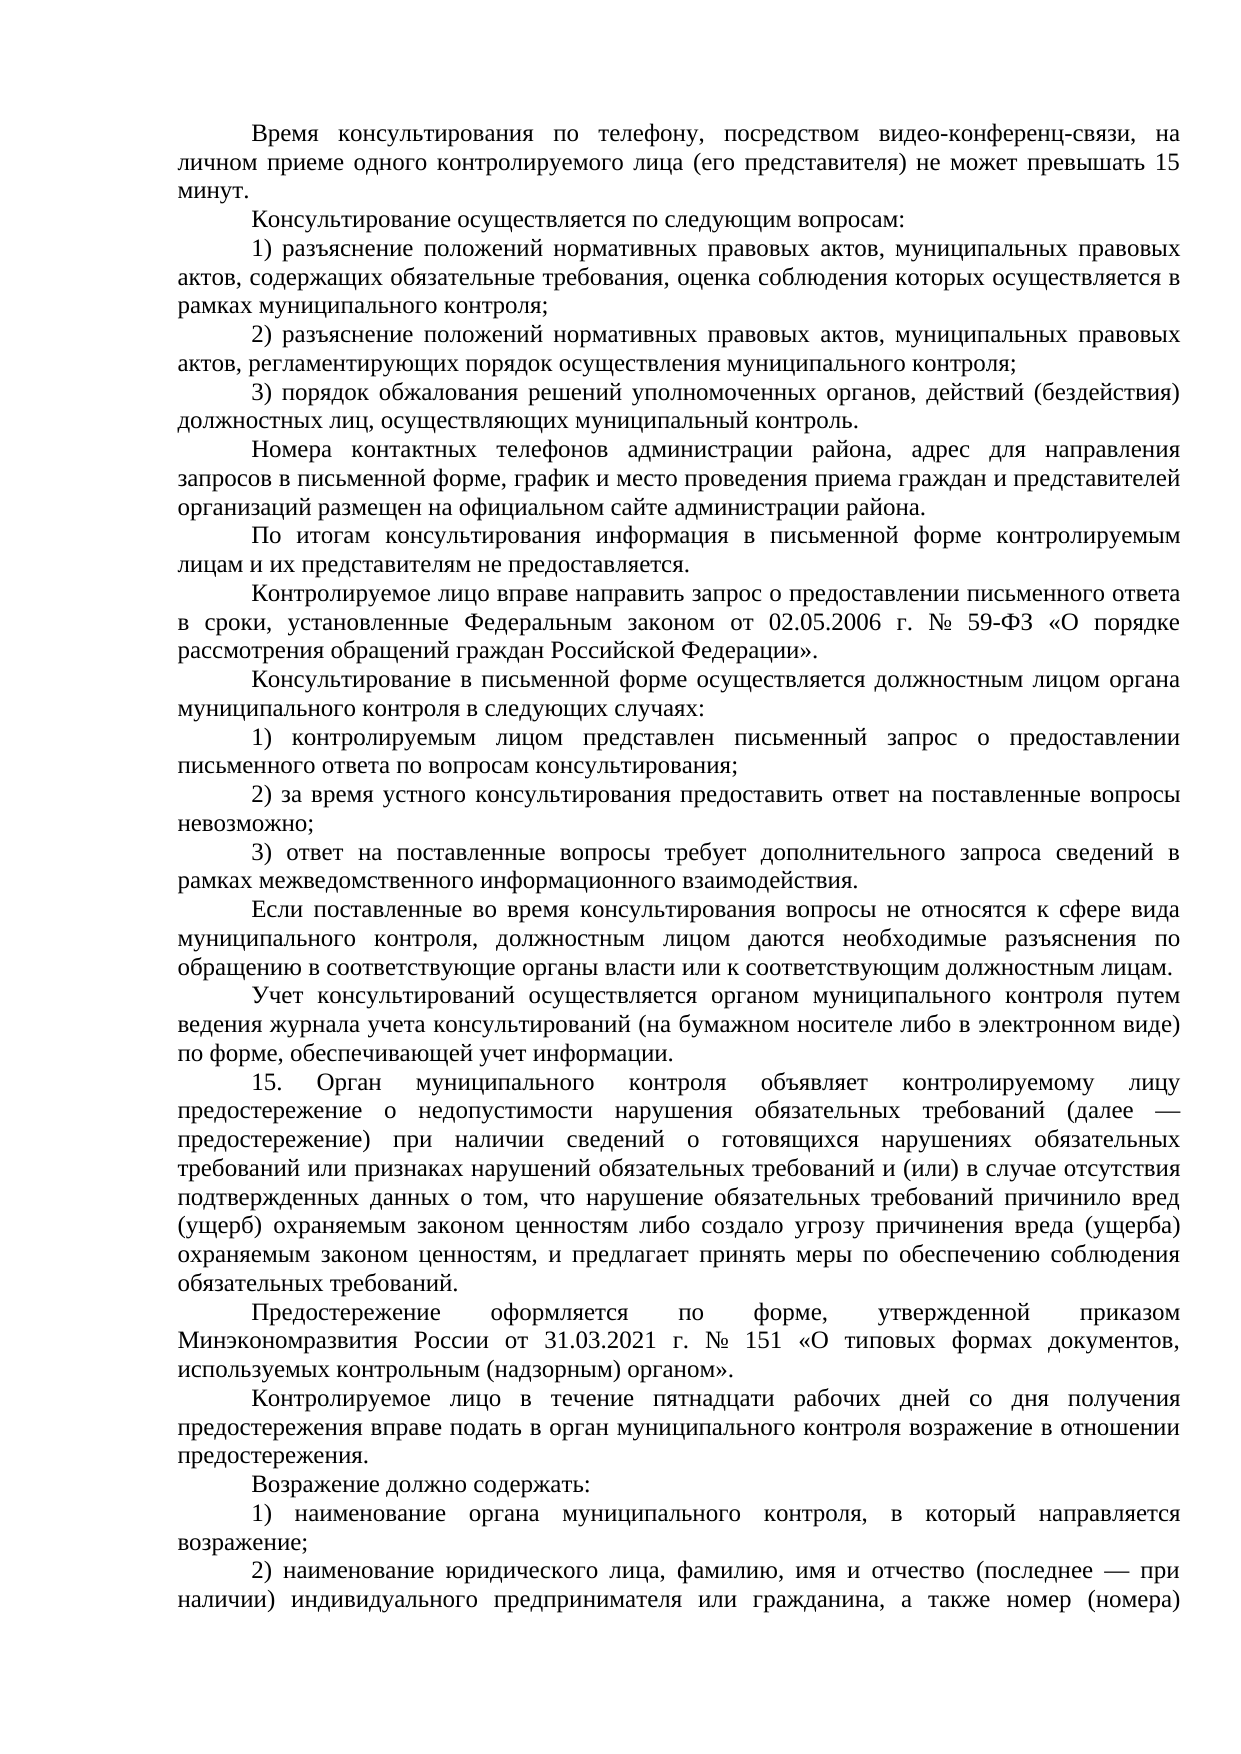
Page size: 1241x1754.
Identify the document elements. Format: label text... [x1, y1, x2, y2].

text 3) порядок обжалования решений уполномоченных органов, действий (бездействия) должностных лиц, осуществляющих муниципальный контроль. [177, 377, 1181, 434]
text Время консультирования по телефону, посредством видео-конференц-связи, на личном приеме одного контролируемого лица (его представителя) не может превышать 15 минут. [177, 118, 1181, 204]
text Если поставленные во время консультирования вопросы не относятся к сфере вида муниципального контроля, должностным лицом даются необходимые разъяснения по обращению в соответствующие органы власти или к соответствующим должностным лицам. [177, 894, 1181, 981]
text 1) разъяснение положений нормативных правовых актов, муниципальных правовых актов, содержащих обязательные требования, оценка соблюдения которых осуществляется в рамках муниципального контроля; [177, 233, 1181, 319]
text Консультирование в письменной форме осуществляется должностным лицом органа муниципального контроля в следующих случаях: [177, 664, 1181, 722]
text Контролируемое лицо в течение пятнадцати рабочих дней со дня получения предостережения вправе подать в орган муниципального контроля возражение в отношении предостережения. [177, 1383, 1181, 1469]
text 1) наименование органа муниципального контроля, в который направляется возражение; [177, 1498, 1181, 1556]
text Контролируемое лицо вправе направить запрос о предоставлении письменного ответа в сроки, установленные Федеральным законом от 02.05.2006 г. № 59-ФЗ «О порядке рассмотрения обращений граждан Российской Федерации». [177, 578, 1181, 664]
text 1) контролируемым лицом представлен письменный запрос о предоставлении письменного ответа по вопросам консультирования; [177, 722, 1181, 779]
text Учет консультирований осуществляется органом муниципального контроля путем ведения журнала учета консультирований (на бумажном носителе либо в электронном виде) по форме, обеспечивающей учет информации. [177, 981, 1181, 1067]
text 2) за время устного консультирования предоставить ответ на поставленные вопросы невозможно; [177, 779, 1181, 837]
text 2) разъяснение положений нормативных правовых актов, муниципальных правовых актов, регламентирующих порядок осуществления муниципального контроля; [177, 319, 1181, 377]
text Консультирование осуществляется по следующим вопросам: [177, 204, 1181, 233]
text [177, 1556, 1181, 1613]
text По итогам консультирования информация в письменной форме контролируемым лицам и их представителям не предоставляется. [177, 521, 1181, 578]
text Предостережение оформляется по форме, утвержденной приказом Минэкономразвития России от 31.03.2021 г. № 151 «О типовых формах документов, используемых контрольным (надзорным) органом». [177, 1297, 1181, 1383]
text Номера контактных телефонов администрации района, адрес для направления запросов в письменной форме, график и место проведения приема граждан и представителей организаций размещен на официальном сайте администрации района. [177, 434, 1181, 521]
text Возражение должно содержать: [177, 1469, 1181, 1498]
text 15. Орган муниципального контроля объявляет контролируемому лицу предостережение о недопустимости нарушения обязательных требований (далее — предостережение) при наличии сведений о готовящихся нарушениях обязательных требований или признаках нарушений обязательных требований и (или) в случае отсутствия подтвержденных данных о том, что нарушение обязательных требований причинило вред (ущерб) охраняемым законом ценностям либо создало угрозу причинения вреда (ущерба) охраняемым законом ценностям, и предлагает принять меры по обеспечению соблюдения обязательных требований. [177, 1067, 1181, 1297]
text 3) ответ на поставленные вопросы требует дополнительного запроса сведений в рамках межведомственного информационного взаимодействия. [177, 837, 1181, 894]
